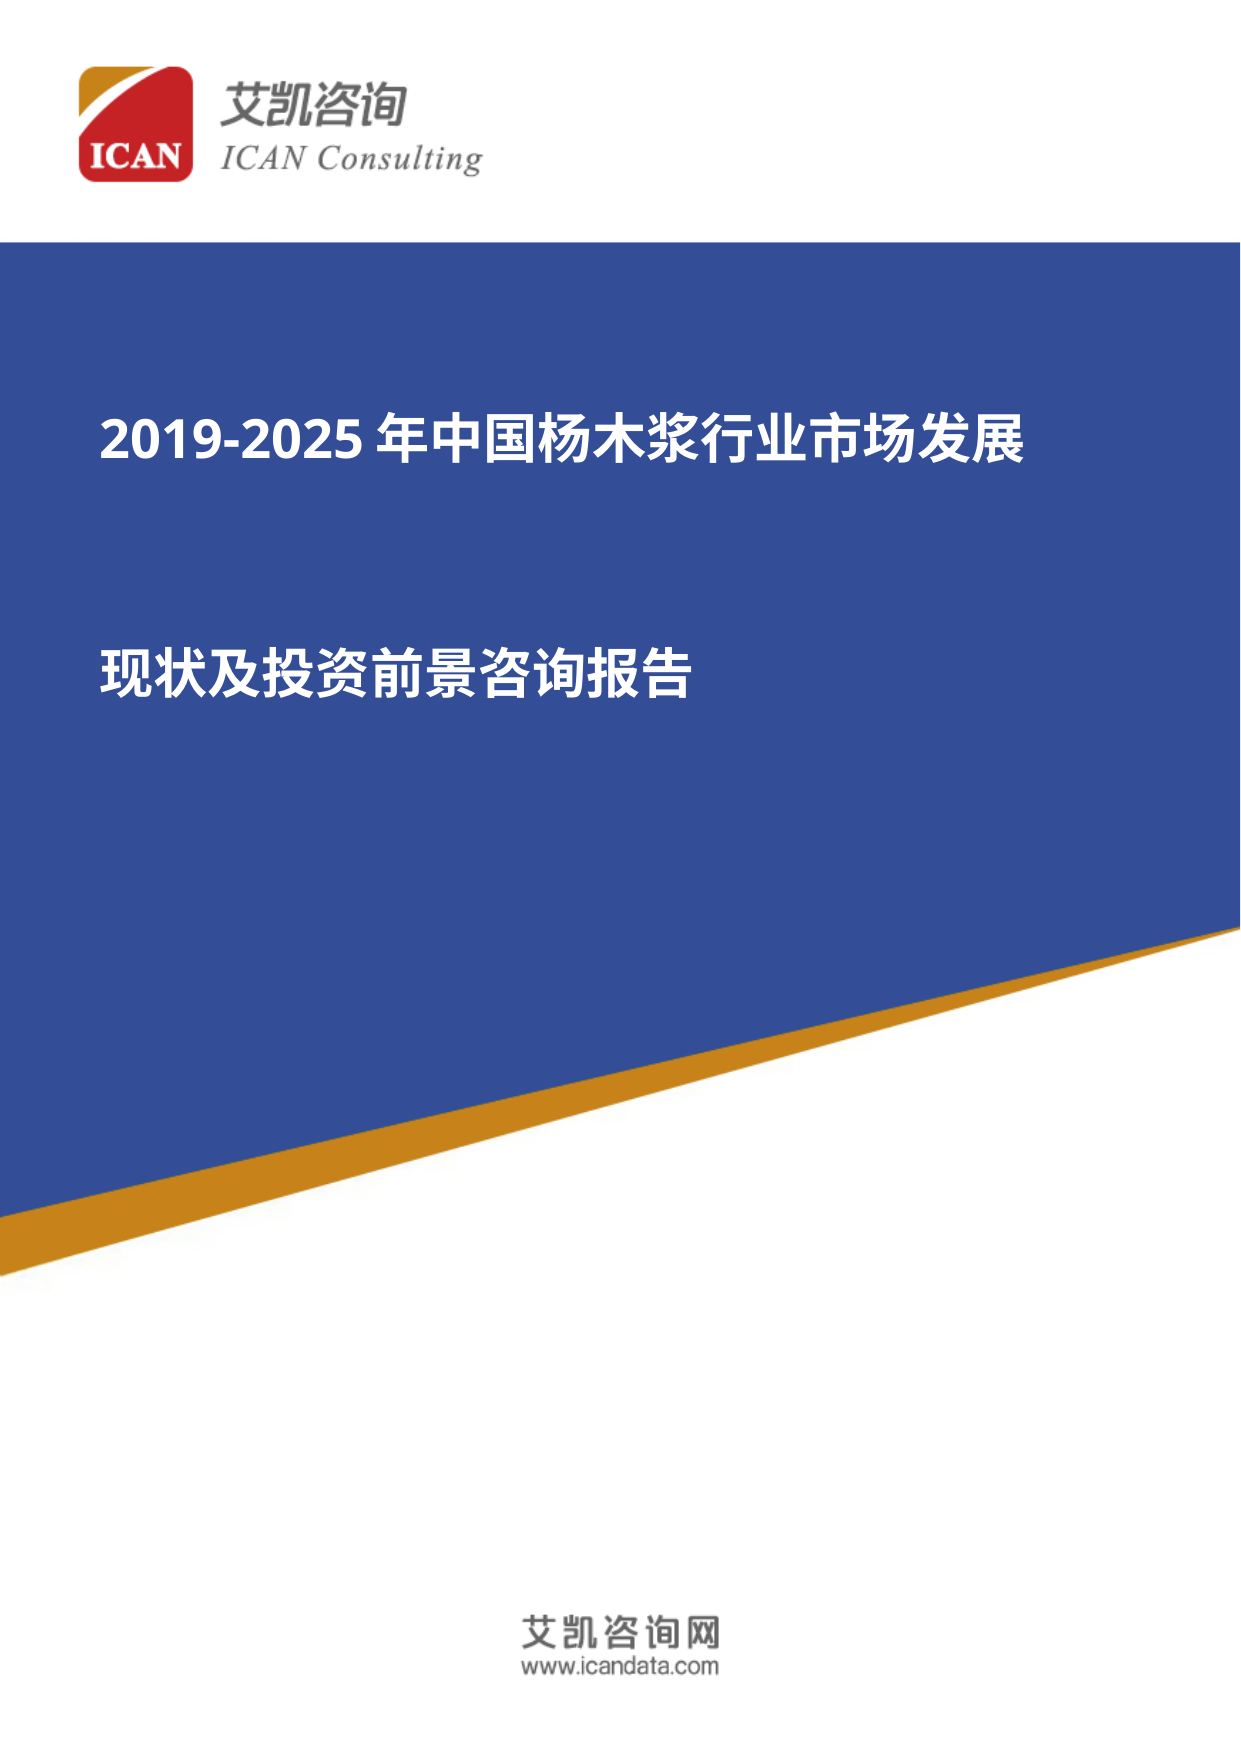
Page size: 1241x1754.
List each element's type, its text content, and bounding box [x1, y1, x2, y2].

picture [0, 5, 1241, 1754]
subtitle 2019-2025年中国杨木浆行业市场发展现状及投资前景咨询报告 [99, 386, 1053, 718]
